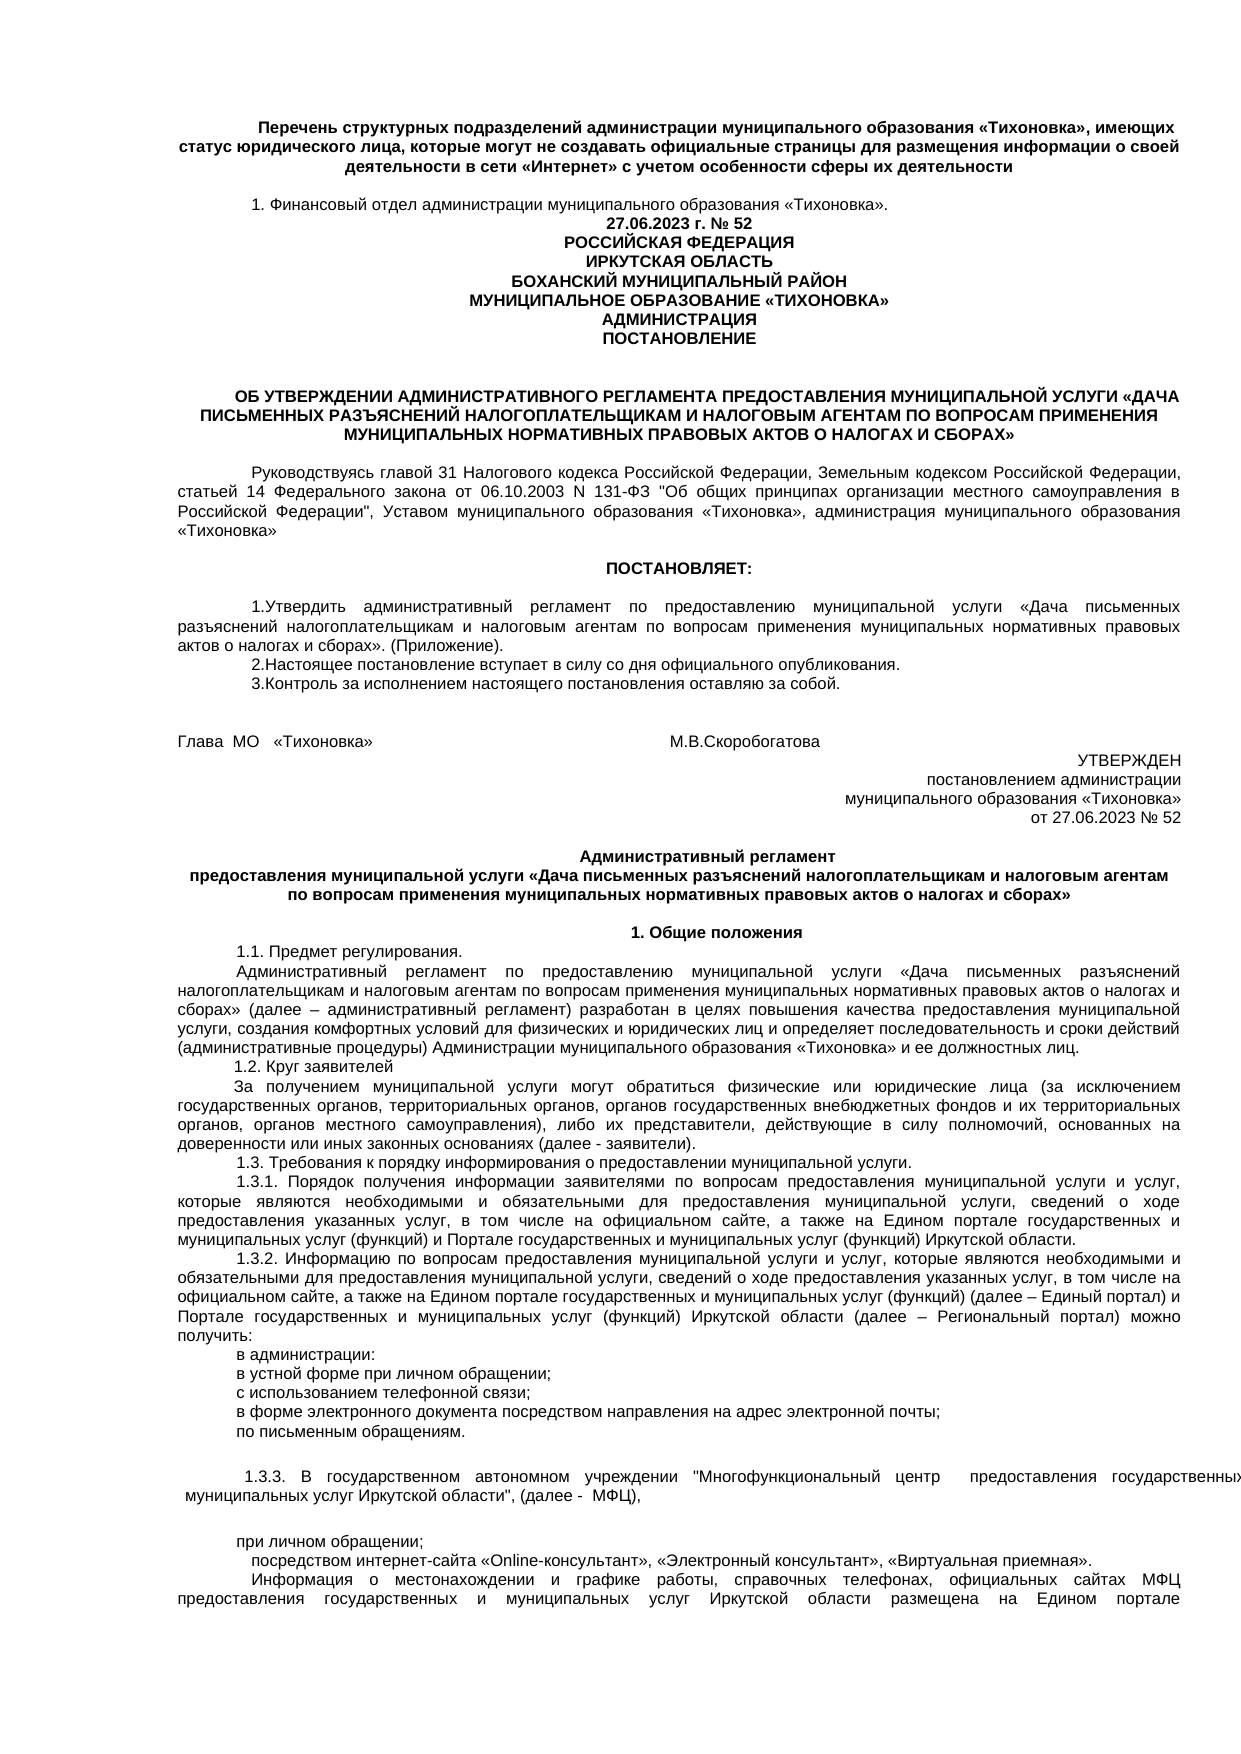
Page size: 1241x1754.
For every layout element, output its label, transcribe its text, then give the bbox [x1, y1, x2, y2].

text ИРКУТСКАЯ ОБЛАСТЬ [177, 252, 1181, 271]
text АДМИНИСТРАЦИЯ [177, 310, 1181, 329]
text 1.Утвердить административный регламент по предоставлению муниципальной услуги «Дача письменных разъяснений налогоплательщикам и налоговым агентам по вопросам применения муниципальных нормативных правовых актов о налогах и сборах». (Приложение). [177, 597, 1181, 655]
text от 27.06.2023 № 52 [177, 808, 1181, 827]
text муниципального образования «Тихоновка» [177, 789, 1181, 808]
text 1.3.1. Порядок получения информации заявителями по вопросам предоставления муниципальной услуги и услуг, которые являются необходимыми и обязательными для предоставления муниципальной услуги, сведений о ходе предоставления указанных услуг, в том числе на официальном сайте, а также на Едином портале государственных и муниципальных услуг (функций) и Портале государственных и муниципальных услуг (функций) Иркутской области. [177, 1172, 1181, 1249]
text Об утверждении административного регламента предоставления муниципальной услуги «Дача письменных разъяснений налогоплательщикам и налоговым агентам по вопросам применения муниципальных нормативных правовых актов о налогах и сборах» [177, 386, 1181, 444]
text с использованием телефонной связи; [177, 1383, 1181, 1402]
text За получением муниципальной услуги могут обратиться физические или юридические лица (за исключением государственных органов, территориальных органов, органов государственных внебюджетных фондов и их территориальных органов, органов местного самоуправления), либо их представители, действующие в силу полномочий, основанных на доверенности или иных законных основаниях (далее - заявители). [177, 1076, 1181, 1153]
text Административный регламент по предоставлению муниципальной услуги «Дача письменных разъяснений налогоплательщикам и налоговым агентам по вопросам применения муниципальных нормативных правовых актов о налогах и сборах» (далее – административный регламент) разработан в целях повышения качества предоставления муниципальной услуги, создания комфортных условий для физических и юридических лиц и определяет последовательность и сроки действий (административные процедуры) Администрации муниципального образования «Тихоновка» и ее должностных лиц. [177, 961, 1181, 1057]
text 1.2. Круг заявителей [177, 1057, 1181, 1076]
text 27.06.2023 г. № 52 [177, 214, 1181, 233]
text Административный регламент [177, 846, 1181, 866]
text при личном обращении; [177, 1532, 1181, 1551]
text по письменным обращениям. [177, 1421, 1181, 1441]
text в администрации: [177, 1345, 1181, 1364]
text 1.3. Требования к порядку информирования о предоставлении муниципальной услуги. [177, 1153, 1181, 1172]
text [177, 1570, 1181, 1608]
text 1. Общие положения [177, 923, 1181, 942]
text УТВЕРЖДЕН [177, 751, 1181, 770]
table_header 1.3.3. В государственном автономном учреждении "Многофункциональный центр предоставления государственных и муниципальных услуг Иркутской области", (далее - МФЦ), [177, 1441, 1159, 1532]
text предоставления муниципальной услуги «Дача письменных разъяснений налогоплательщикам и налоговым агентам по вопросам применения муниципальных нормативных правовых актов о налогах и сборах» [177, 866, 1181, 904]
text 1. Финансовый отдел администрации муниципального образования «Тихоновка». [177, 195, 1181, 214]
text ПОСТАНОВЛЯЕТ: [177, 559, 1181, 578]
text Руководствуясь главой 31 Налогового кодекса Российской Федерации, Земельным кодексом Российской Федерации, статьей 14 Федерального закона от 06.10.2003 N 131-ФЗ "Об общих принципах организации местного самоуправления в Российской Федерации", Уставом муниципального образования «Тихоновка», администрация муниципального образования «Тихоновка» [177, 463, 1181, 540]
text 2.Настоящее постановление вступает в силу со дня официального опубликования. [177, 655, 1181, 674]
text постановлением администрации [177, 770, 1181, 789]
text Глава МО «Тихоновка» М.В.Скоробогатова [177, 731, 1181, 751]
text в форме электронного документа посредством направления на адрес электронной почты; [177, 1402, 1181, 1421]
text посредством интернет-сайта «Online-консультант», «Электронный консультант», «Виртуальная приемная». [177, 1551, 1181, 1570]
text РОССИЙСКАЯ ФЕДЕРАЦИЯ [177, 233, 1181, 252]
text ПОСТАНОВЛЕНИЕ [177, 329, 1181, 348]
text 3.Контроль за исполнением настоящего постановления оставляю за собой. [177, 674, 1181, 693]
text МУНИЦИПАЛЬНОЕ ОБРАЗОВАНИЕ «ТИХОНОВКА» [177, 291, 1181, 310]
text 1.3.2. Информацию по вопросам предоставления муниципальной услуги и услуг, которые являются необходимыми и обязательными для предоставления муниципальной услуги, сведений о ходе предоставления указанных услуг, в том числе на официальном сайте, а также на Едином портале государственных и муниципальных услуг (функций) (далее – Единый портал) и Портале государственных и муниципальных услуг (функций) Иркутской области (далее – Региональный портал) можно получить: [177, 1249, 1181, 1345]
text 1.1. Предмет регулирования. [177, 942, 1181, 961]
text в устной форме при личном обращении; [177, 1364, 1181, 1383]
text Перечень структурных подразделений администрации муниципального образования «Тихоновка», имеющих статус юридического лица, которые могут не создавать официальные страницы для размещения информации о своей деятельности в сети «Интернет» с учетом особенности сферы их деятельности [177, 118, 1181, 176]
text БОХАНСКИЙ МУНИЦИПАЛЬНЫЙ РАЙОН [177, 271, 1181, 291]
